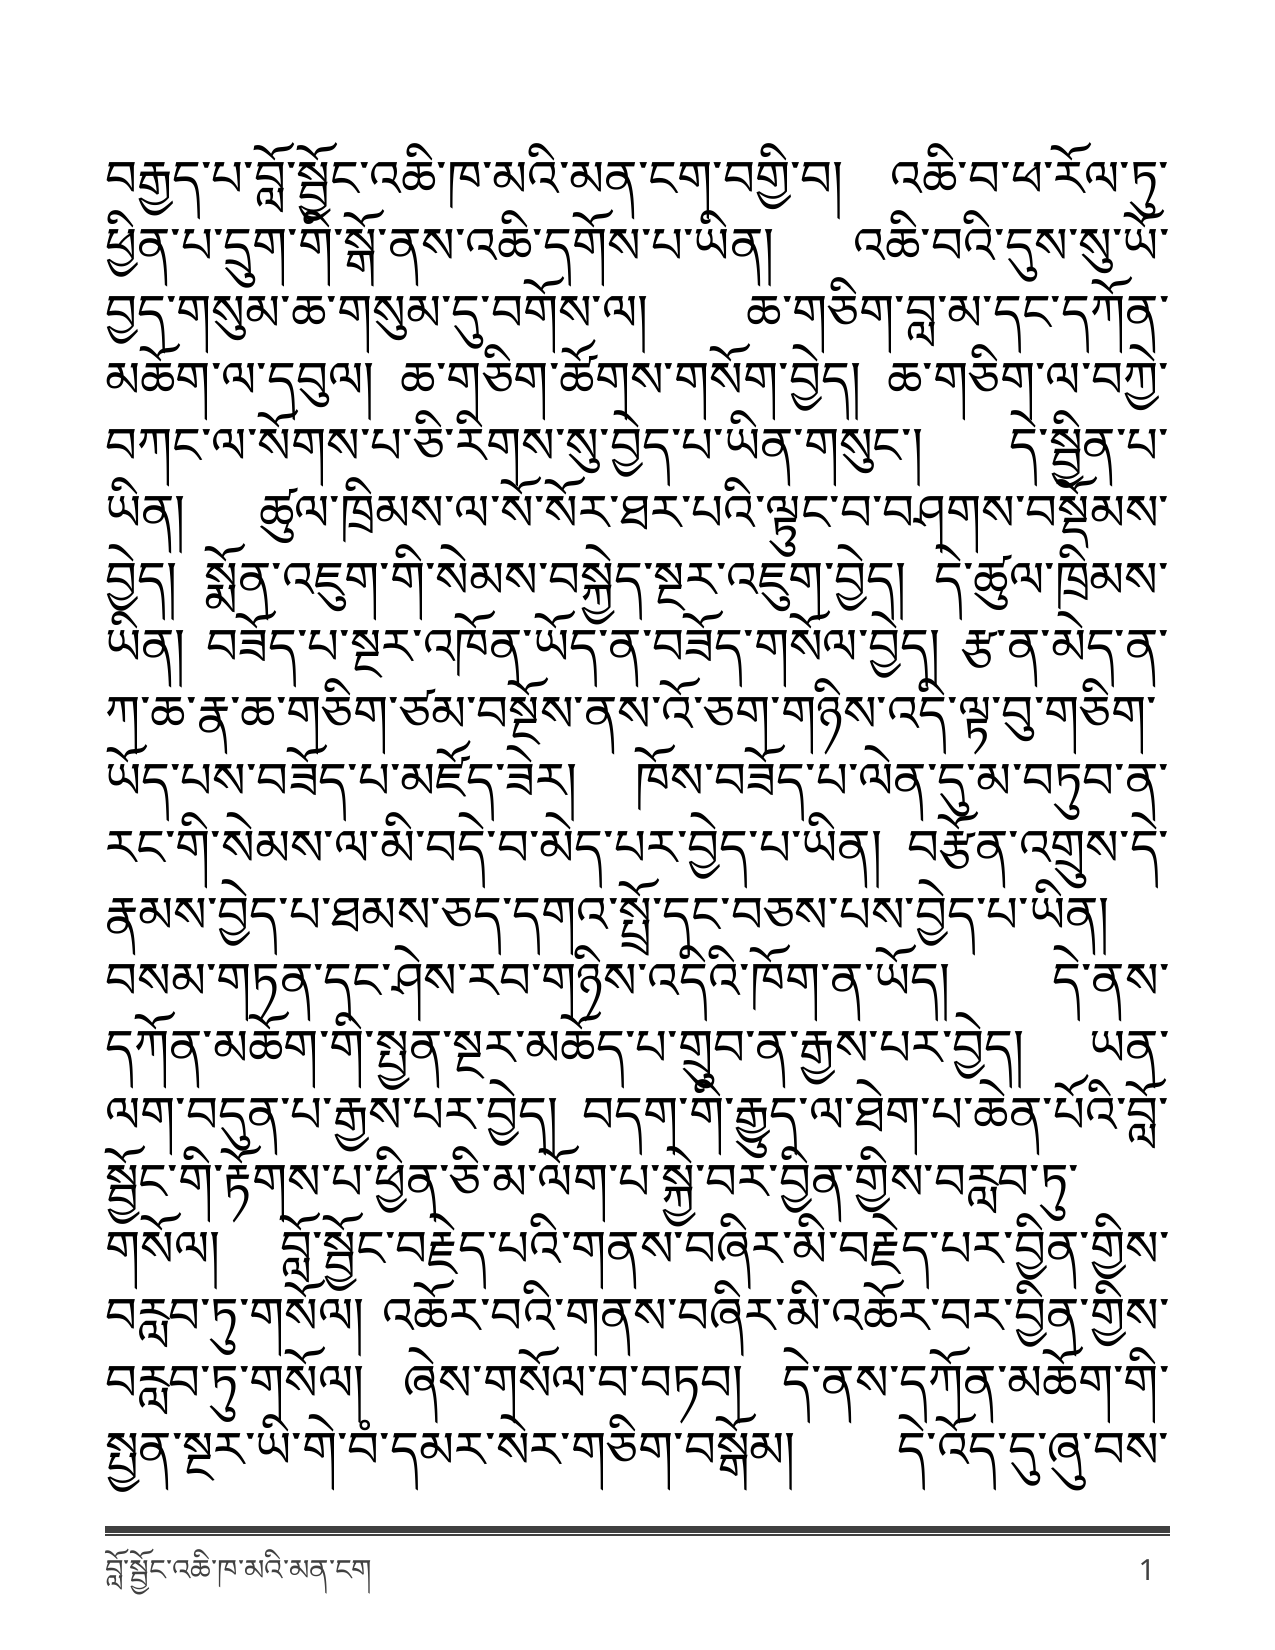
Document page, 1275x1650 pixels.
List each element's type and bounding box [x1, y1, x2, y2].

text [105, 150, 1170, 1479]
